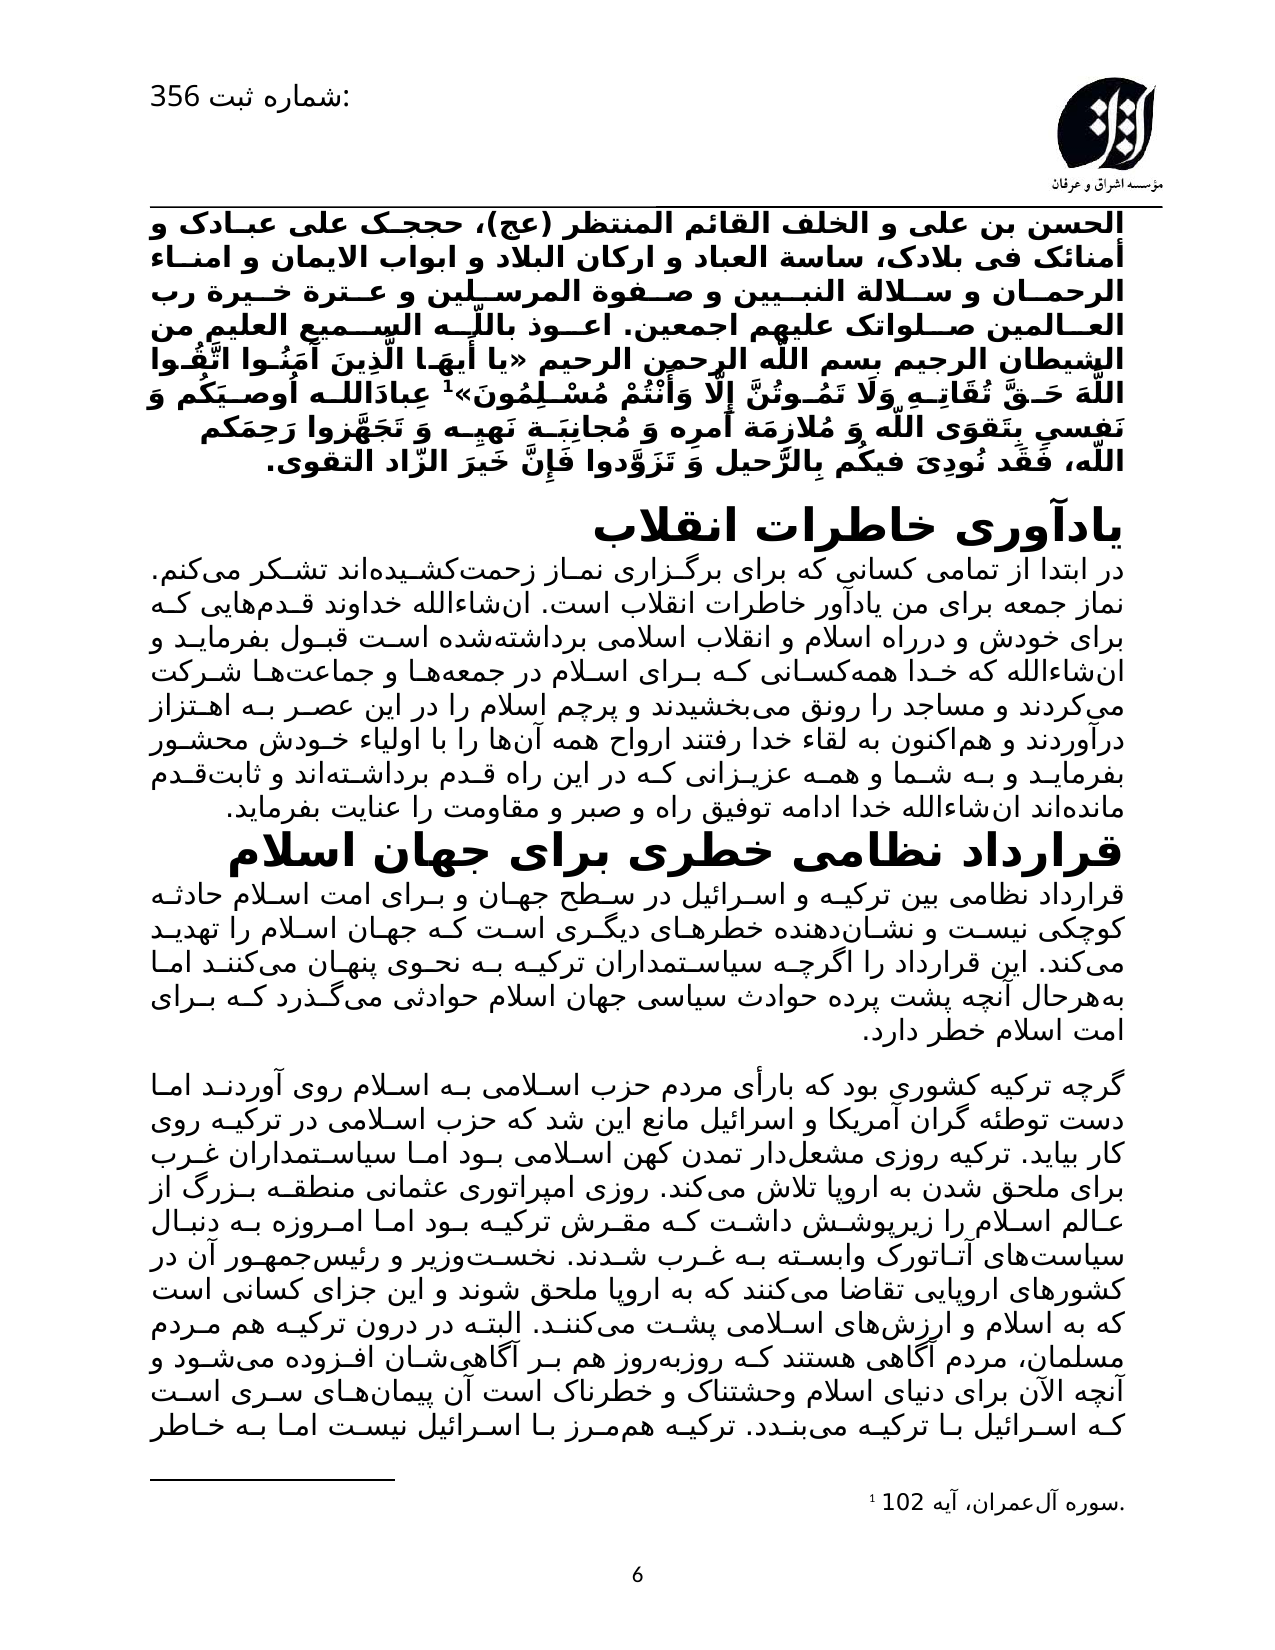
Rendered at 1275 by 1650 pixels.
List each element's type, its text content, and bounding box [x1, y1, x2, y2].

picture [1048, 76, 1164, 194]
subtitle قرارداد نظامی خطری برای جهان اسلام [150, 824, 1125, 878]
subtitle یادآوری خاطرات انقلاب [150, 499, 1125, 553]
text در ابتدا از تمامی کسانی که برای برگزاری نماز زحمت‌کشیده‌اند تشکر می‌کنم. نماز جمعه برای من یادآور خاطرات انقلاب است. ان‌شاءالله خداوند قدم‌هایی که برای خودش و درراه اسلام و انقلاب اسلامی برداشته‌شده است قبول بفرماید و ان‌شاءالله که خدا همه‌کسانی که برای اسلام در جمعه‌ها و جماعت‌ها شرکت می‌کردند و مساجد را رونق می‌بخشیدند و پرچم اسلام را در این عصر به اهتزاز درآوردند و هم‌اکنون به لقاء خدا رفتند ارواح همه آن‌ها را با اولیاء خودش محشور بفرماید و به شما و همه عزیزانی که در این راه قدم برداشته‌اند و ثابت‌قدم مانده‌اند ان‌شاءالله خدا ادامه توفیق راه و صبر و مقاومت را عنایت بفرماید. [150, 553, 1125, 824]
text قرارداد نظامی بین ترکیه و اسرائیل در سطح جهان و برای امت اسلام حادثه کوچکی نیست و نشان‌دهنده خطرهای دیگری است که جهان اسلام را تهدید می‌کند. این قرارداد را اگرچه سیاستمداران ترکیه به نحوی پنهان می‌کنند اما به‌هرحال آنچه پشت پرده حوادث سیاسی جهان اسلام حوادثی می‌گذرد که برای امت اسلام خطر دارد. [150, 878, 1125, 1047]
